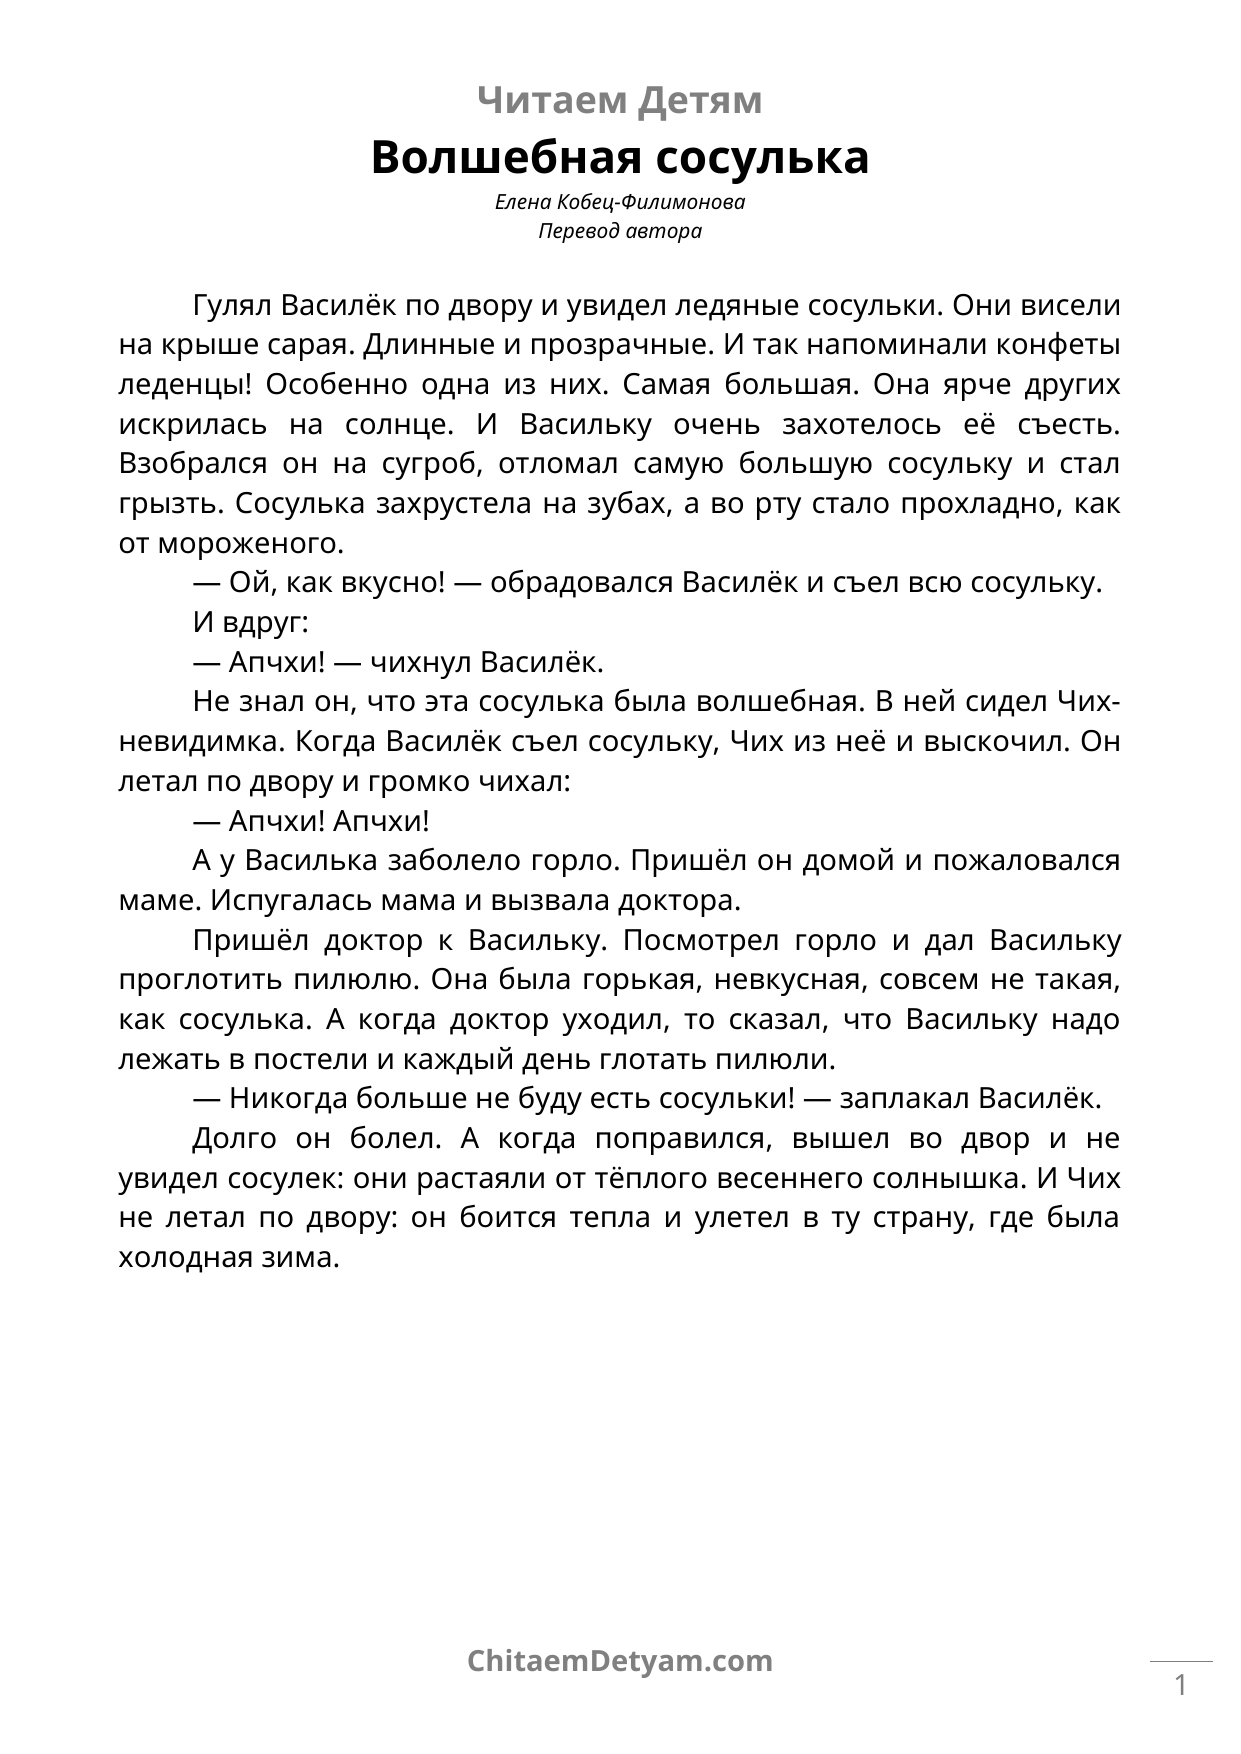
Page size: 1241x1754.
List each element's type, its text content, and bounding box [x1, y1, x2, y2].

text — Апчхи! — чихнул Василёк. [118, 641, 1122, 681]
text — Апчхи! Апчхи! [118, 800, 1122, 839]
text Не знал он, что эта сосулька была волшебная. В ней сидел Чих-невидимка. Когда Василёк съел сосульку, Чих из неё и выскочил. Он летал по двору и громко чихал: [118, 681, 1122, 800]
text И вдруг: [118, 601, 1122, 641]
text А у Василька заболело горло. Пришёл он домой и пожаловался маме. Испугалась мама и вызвала доктора. [118, 839, 1122, 919]
text — Ой, как вкусно! — обрадовался Василёк и съел всю сосульку. [118, 562, 1122, 601]
text Гулял Василёк по двору и увидел ледяные сосульки. Они висели на крыше сарая. Длинные и прозрачные. И так напоминали конфеты леденцы! Особенно одна из них. Самая большая. Она ярче других искрилась на солнце. И Васильку очень захотелось её съесть. Взобрался он на сугроб, отломал самую большую сосульку и стал грызть. Сосулька захрустела на зубах, а во рту стало прохладно, как от мороженого. [118, 284, 1122, 562]
text Долго он болел. А когда поправился, вышел во двор и не увидел сосулек: они растаяли от тёплого весеннего солнышка. И Чих не летал по двору: он боится тепла и улетел в ту страну, где была холодная зима. [118, 1117, 1122, 1276]
text Волшебная сосулька Елена Кобец-Филимонова Перевод автора [118, 125, 1122, 244]
text Пришёл доктор к Васильку. Посмотрел горло и дал Васильку проглотить пилюлю. Она была горькая, невкусная, совсем не такая, как сосулька. А когда доктор уходил, то сказал, что Васильку надо лежать в постели и каждый день глотать пилюли. [118, 919, 1122, 1078]
text — Никогда больше не буду есть сосульки! — заплакал Василёк. [118, 1078, 1122, 1117]
